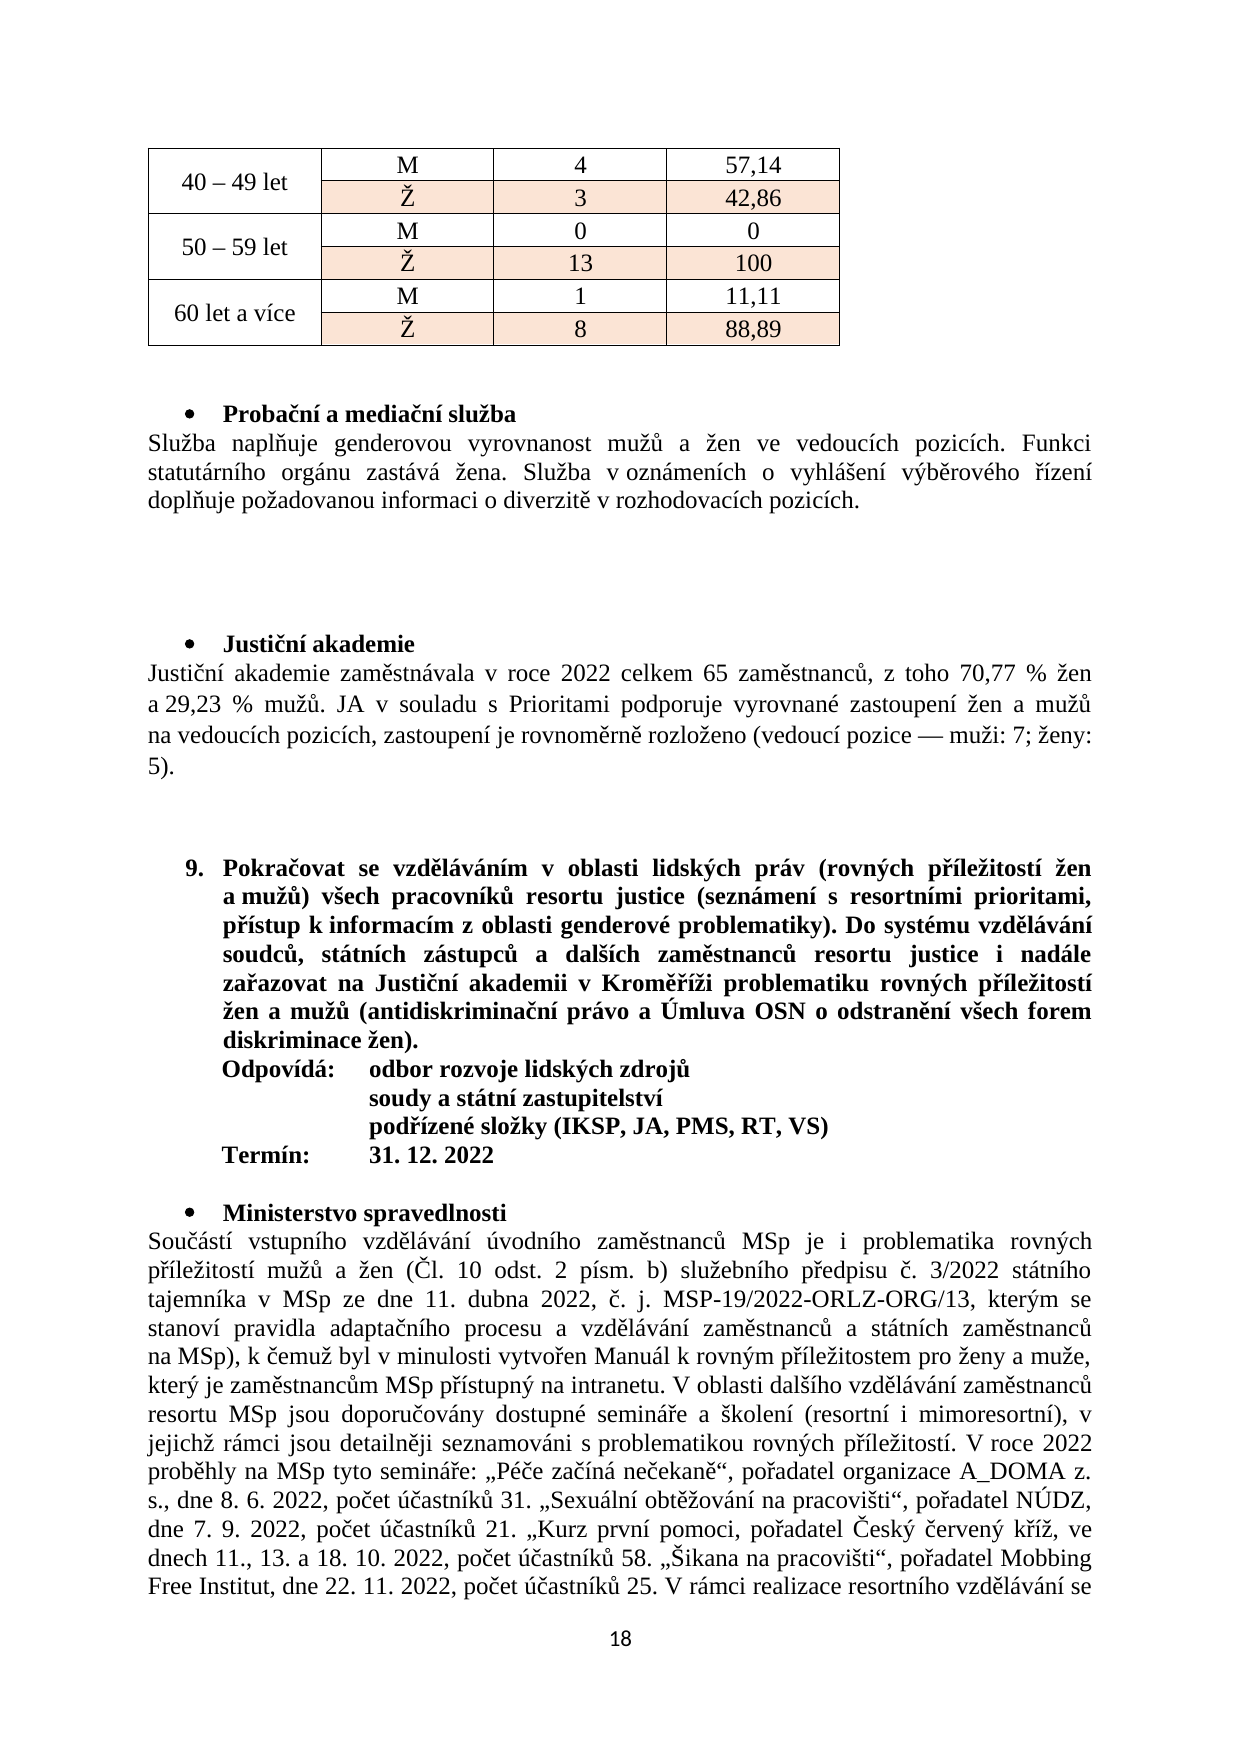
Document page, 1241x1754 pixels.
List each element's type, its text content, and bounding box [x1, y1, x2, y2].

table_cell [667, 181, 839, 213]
text Termín: 31. 12. 2022 [221, 1140, 1093, 1169]
list Pokračovat se vzděláváním v oblasti lidských práv (rovných příležitostí žen a mužů) všech pracovníků resortu justice (seznámení s resortními prioritami, přístup k informacím z oblasti genderové problematiky). Do systému vzdělávání soudců, státních zástupců a dalších zaměstnanců resortu justice i nadále zařazovat na Justiční akademii v Kroměříži problematiku rovných příležitostí žen a mužů (antidiskriminační právo a Úmluva OSN o odstranění všech forem diskriminace žen). [185, 853, 1093, 1054]
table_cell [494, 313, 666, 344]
list Justiční akademie [185, 629, 1093, 658]
text Odpovídá: odbor rozvoje lidských zdrojů [148, 1054, 1093, 1083]
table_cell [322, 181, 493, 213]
text soudy a státní zastupitelství [295, 1083, 1093, 1111]
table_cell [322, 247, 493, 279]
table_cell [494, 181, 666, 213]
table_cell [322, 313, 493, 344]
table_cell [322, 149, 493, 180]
text Služba naplňuje genderovou vyrovnanost mužů a žen ve vedoucích pozicích. Funkci statutárního orgánu zastává žena. Služba v oznámeních o vyhlášení výběrového řízení doplňuje požadovanou informaci o diverzitě v rozhodovacích pozicích. [148, 428, 1093, 514]
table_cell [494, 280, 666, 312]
text podřízené složky (IKSP, JA, PMS, RT, VS) [295, 1111, 1093, 1140]
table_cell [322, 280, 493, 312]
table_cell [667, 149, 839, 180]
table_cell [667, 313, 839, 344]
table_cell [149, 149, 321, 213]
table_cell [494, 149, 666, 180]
list Probační a mediační služba [185, 399, 1093, 428]
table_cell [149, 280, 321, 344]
list Ministerstvo spravedlnosti [185, 1198, 1093, 1226]
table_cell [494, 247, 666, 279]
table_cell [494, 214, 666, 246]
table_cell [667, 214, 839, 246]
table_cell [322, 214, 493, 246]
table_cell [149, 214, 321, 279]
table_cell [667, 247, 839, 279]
text Justiční akademie zaměstnávala v roce 2022 celkem 65 zaměstnanců, z toho 70,77 % žen a 29,23 % mužů. JA v souladu s Prioritami podporuje vyrovnané zastoupení žen a mužů na vedoucích pozicích, zastoupení je rovnoměrně rozloženo (vedoucí pozice — muži: 7; ženy: 5). [148, 658, 1093, 780]
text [148, 1226, 1093, 1600]
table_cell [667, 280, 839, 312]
